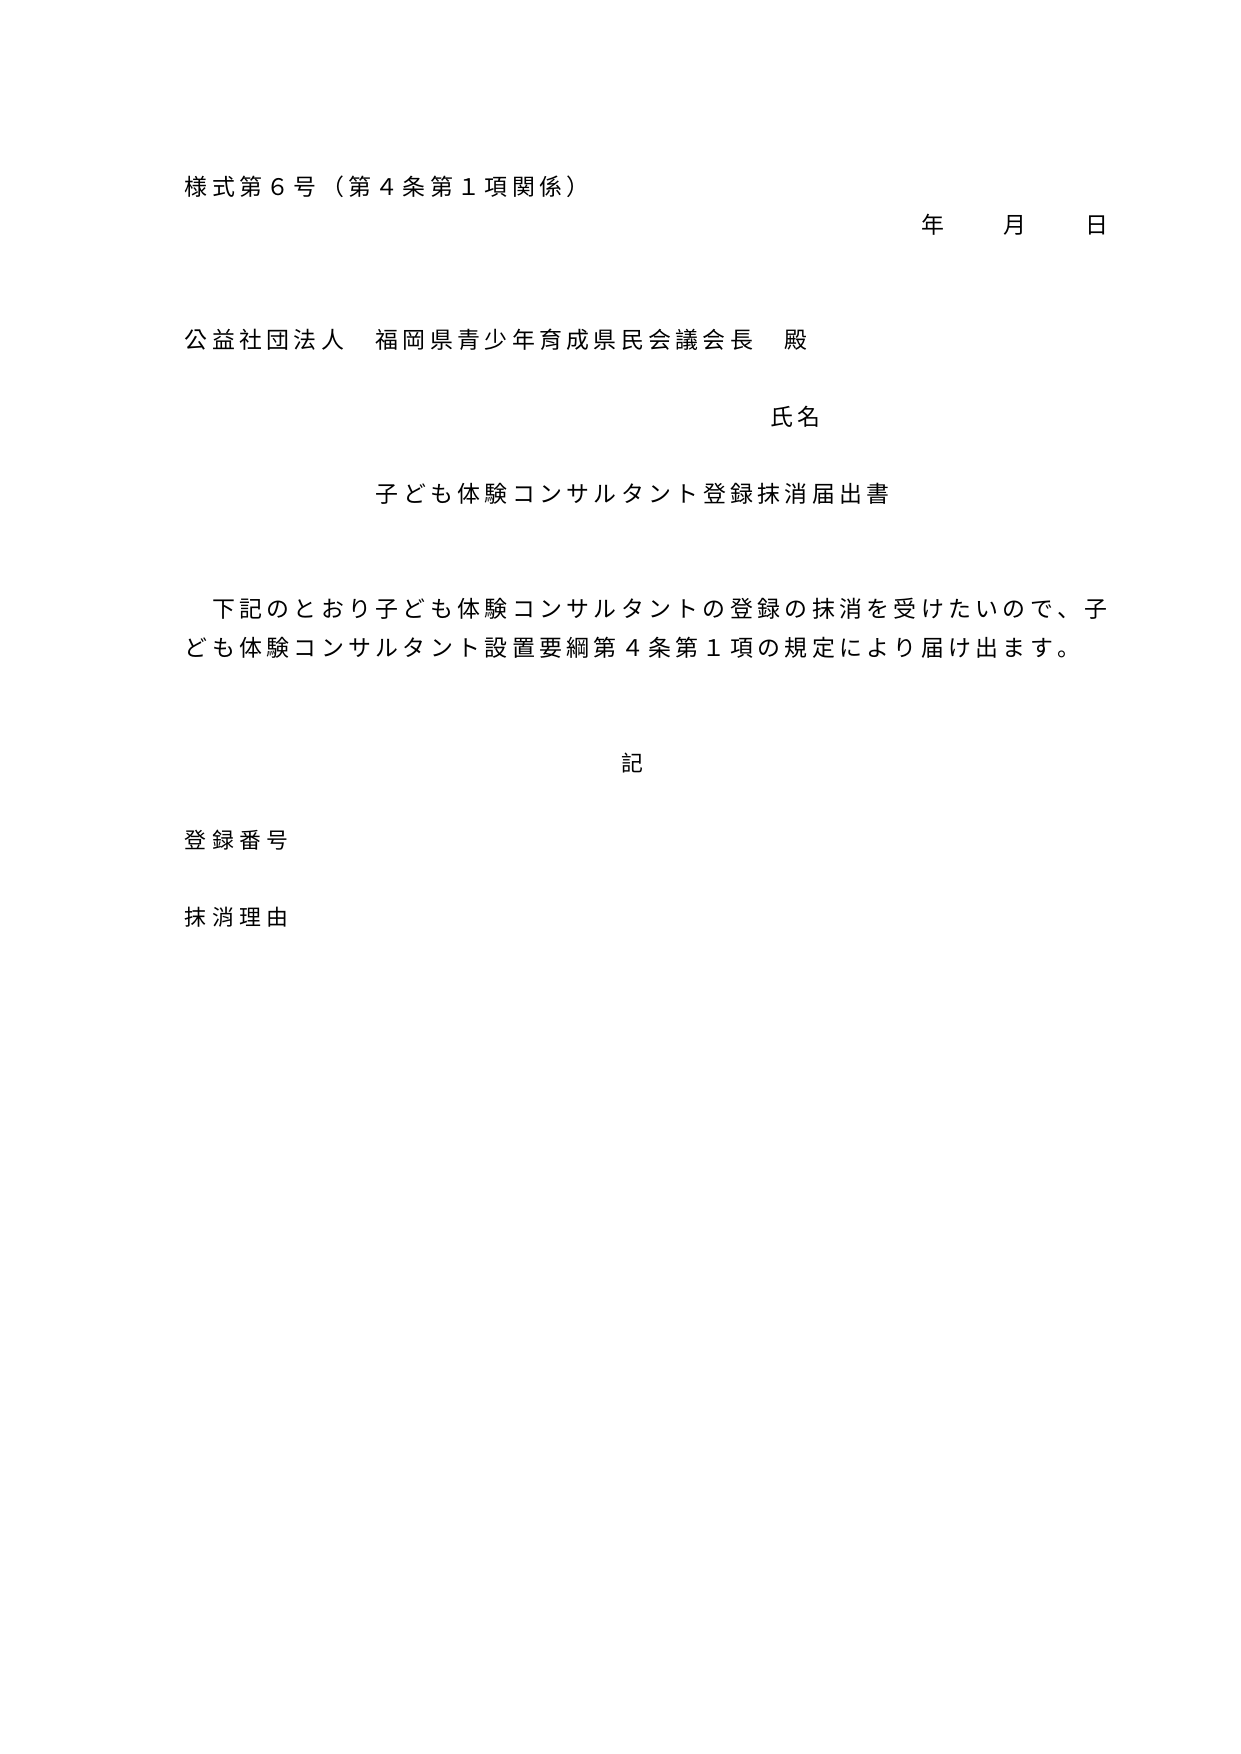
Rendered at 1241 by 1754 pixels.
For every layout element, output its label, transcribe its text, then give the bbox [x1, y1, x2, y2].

text 子ども体験コンサルタント登録抹消届出書 [157, 473, 1112, 512]
subtitle 記 [157, 742, 1112, 781]
text 年 月 日 [157, 204, 1112, 243]
text 下記のとおり子ども体験コンサルタントの登録の抹消を受けたいので、子ども体験コンサルタント設置要綱第４条第１項の規定により届け出ます。 [182, 589, 1112, 666]
text 氏名 [157, 396, 1112, 435]
text 公益社団法人 福岡県青少年育成県民会議会長 殿 [157, 319, 1112, 358]
text 抹消理由 [157, 896, 1112, 934]
text 様式第６号（第４条第１項関係） [157, 166, 1112, 204]
text 登録番号 [157, 819, 1112, 858]
